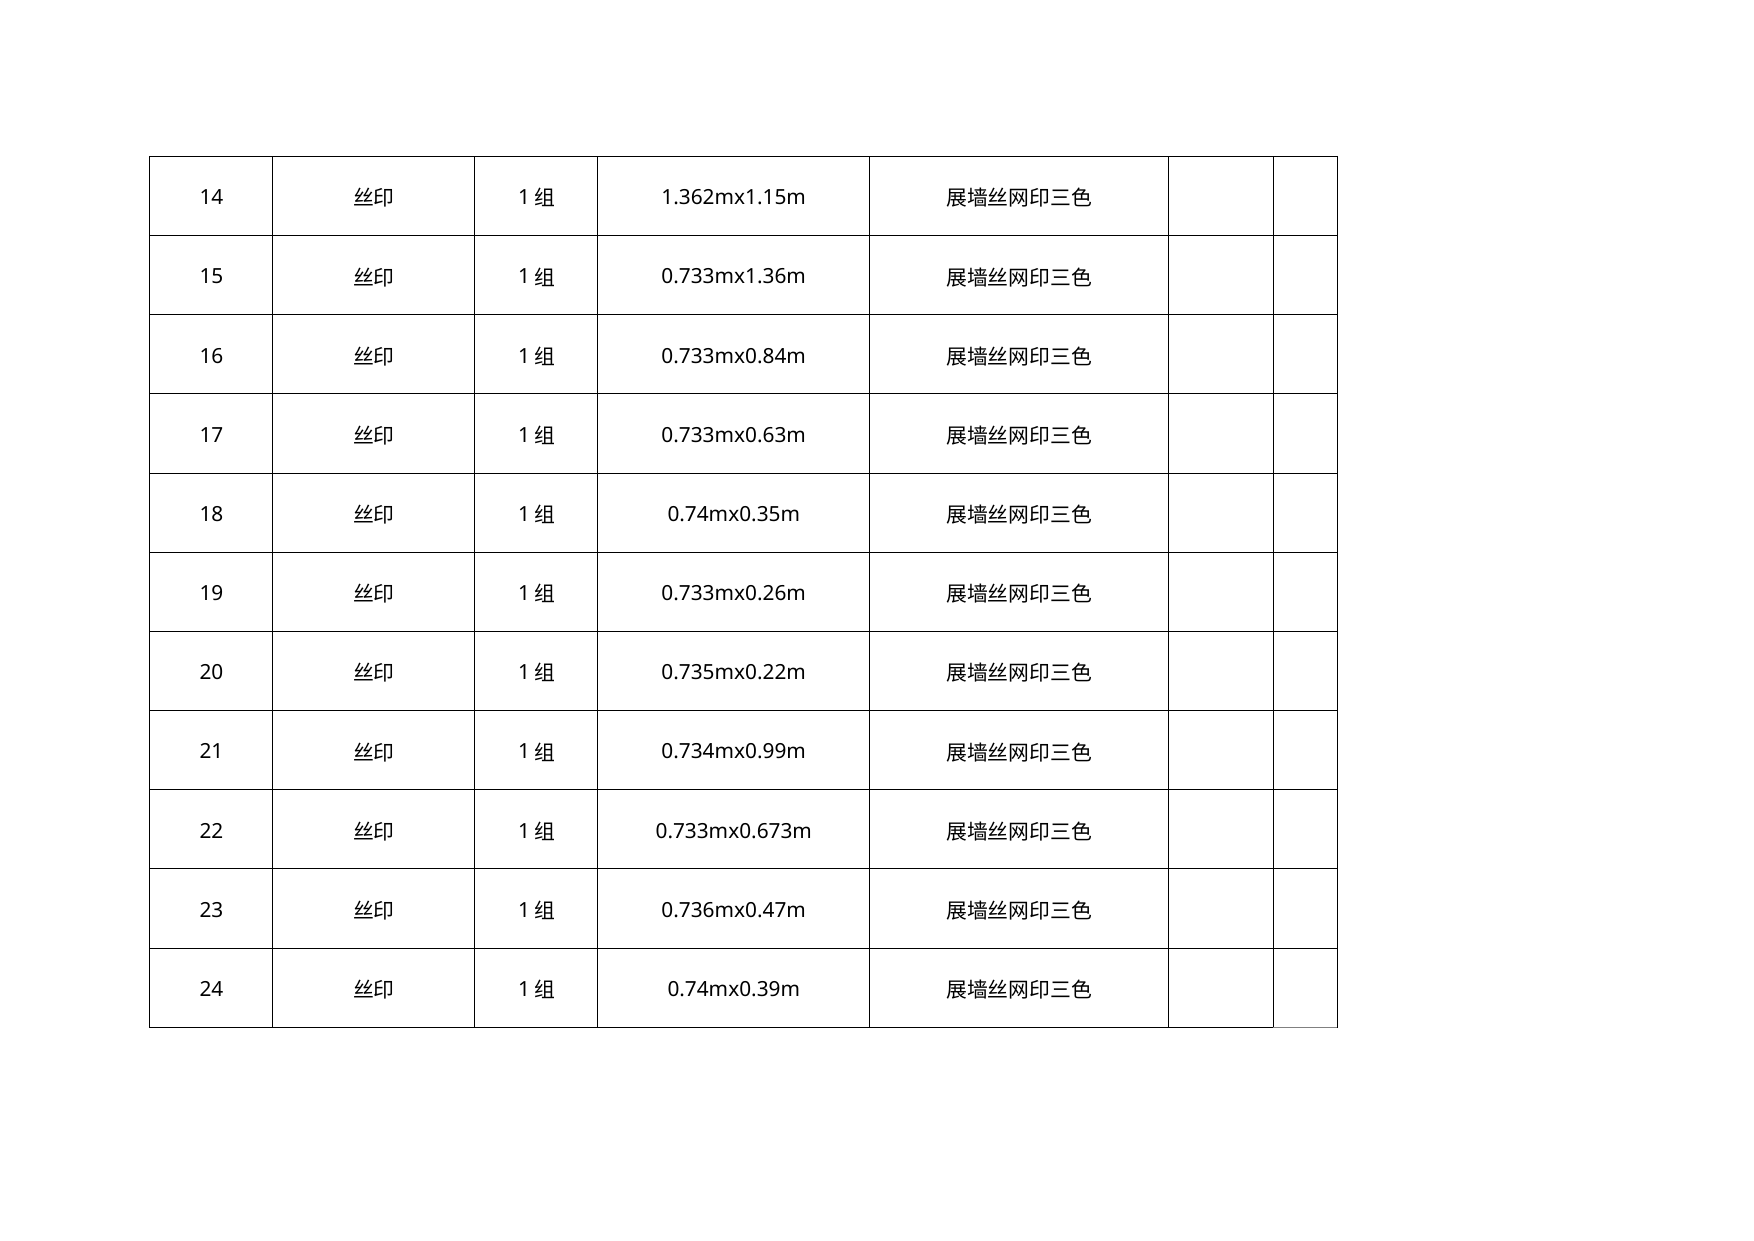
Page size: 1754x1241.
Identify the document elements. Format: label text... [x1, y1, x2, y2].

table_cell 丝印 [273, 157, 474, 235]
table_cell 丝印 [273, 553, 474, 631]
table_cell [1169, 474, 1273, 552]
table_cell 展墙丝网印三色 [870, 236, 1168, 314]
table_cell 丝印 [273, 236, 474, 314]
table_cell [1169, 315, 1273, 393]
table_cell 14 [150, 157, 272, 235]
table_cell [1274, 869, 1337, 947]
table_cell 1组 [475, 711, 597, 789]
table_cell 1.362mx1.15m [598, 157, 869, 235]
table_cell [1274, 632, 1337, 710]
table_cell 1组 [475, 315, 597, 393]
table_cell [1274, 711, 1337, 789]
table_cell 0.74mx0.39m [598, 949, 869, 1027]
table_cell 展墙丝网印三色 [870, 315, 1168, 393]
table_cell [1169, 157, 1273, 235]
table_cell [1274, 474, 1337, 552]
table_cell 21 [150, 711, 272, 789]
table_cell [1274, 157, 1337, 235]
table_cell 0.733mx0.26m [598, 553, 869, 631]
table_cell 1组 [475, 790, 597, 868]
table_cell [1169, 949, 1273, 1027]
table_cell [1169, 632, 1273, 710]
table_cell 0.733mx1.36m [598, 236, 869, 314]
table_cell [1274, 553, 1337, 631]
table_cell [1169, 790, 1273, 868]
table_cell 16 [150, 315, 272, 393]
table_cell 0.733mx0.673m [598, 790, 869, 868]
table_cell [1169, 553, 1273, 631]
table_cell 展墙丝网印三色 [870, 394, 1168, 472]
table_cell 0.733mx0.84m [598, 315, 869, 393]
table_cell 丝印 [273, 632, 474, 710]
table_cell [1169, 236, 1273, 314]
table_cell 展墙丝网印三色 [870, 949, 1168, 1027]
table_cell 丝印 [273, 711, 474, 789]
table_cell 丝印 [273, 869, 474, 947]
table_cell 19 [150, 553, 272, 631]
table_cell 展墙丝网印三色 [870, 632, 1168, 710]
table_cell 1组 [475, 949, 597, 1027]
table_cell 丝印 [273, 315, 474, 393]
table_cell 15 [150, 236, 272, 314]
table_cell [1169, 869, 1273, 947]
table_cell [1169, 394, 1273, 472]
table_cell 展墙丝网印三色 [870, 553, 1168, 631]
table_cell 丝印 [273, 394, 474, 472]
table_cell 24 [150, 949, 272, 1027]
table_cell 展墙丝网印三色 [870, 711, 1168, 789]
table_cell 1组 [475, 474, 597, 552]
table_cell 丝印 [273, 949, 474, 1027]
table_cell 0.74mx0.35m [598, 474, 869, 552]
table_cell 0.733mx0.63m [598, 394, 869, 472]
table_cell 17 [150, 394, 272, 472]
table_cell 0.735mx0.22m [598, 632, 869, 710]
table_cell 丝印 [273, 474, 474, 552]
table_cell [1169, 711, 1273, 789]
table_cell 23 [150, 869, 272, 947]
table_cell 18 [150, 474, 272, 552]
table_cell 展墙丝网印三色 [870, 790, 1168, 868]
table_cell 1组 [475, 157, 597, 235]
table_cell 0.736mx0.47m [598, 869, 869, 947]
table_cell 0.734mx0.99m [598, 711, 869, 789]
table_cell 22 [150, 790, 272, 868]
table_cell [1274, 790, 1337, 868]
table_cell 1组 [475, 236, 597, 314]
table_cell 1组 [475, 553, 597, 631]
table_cell 20 [150, 632, 272, 710]
table_cell 丝印 [273, 790, 474, 868]
table_cell 1组 [475, 632, 597, 710]
table_cell [1274, 394, 1337, 472]
table_cell [1274, 315, 1337, 393]
table_cell 1组 [475, 394, 597, 472]
table_cell [1274, 949, 1337, 1027]
table_cell 1组 [475, 869, 597, 947]
table_cell 展墙丝网印三色 [870, 869, 1168, 947]
table_cell 展墙丝网印三色 [870, 157, 1168, 235]
table_cell [1274, 236, 1337, 314]
table_cell 展墙丝网印三色 [870, 474, 1168, 552]
